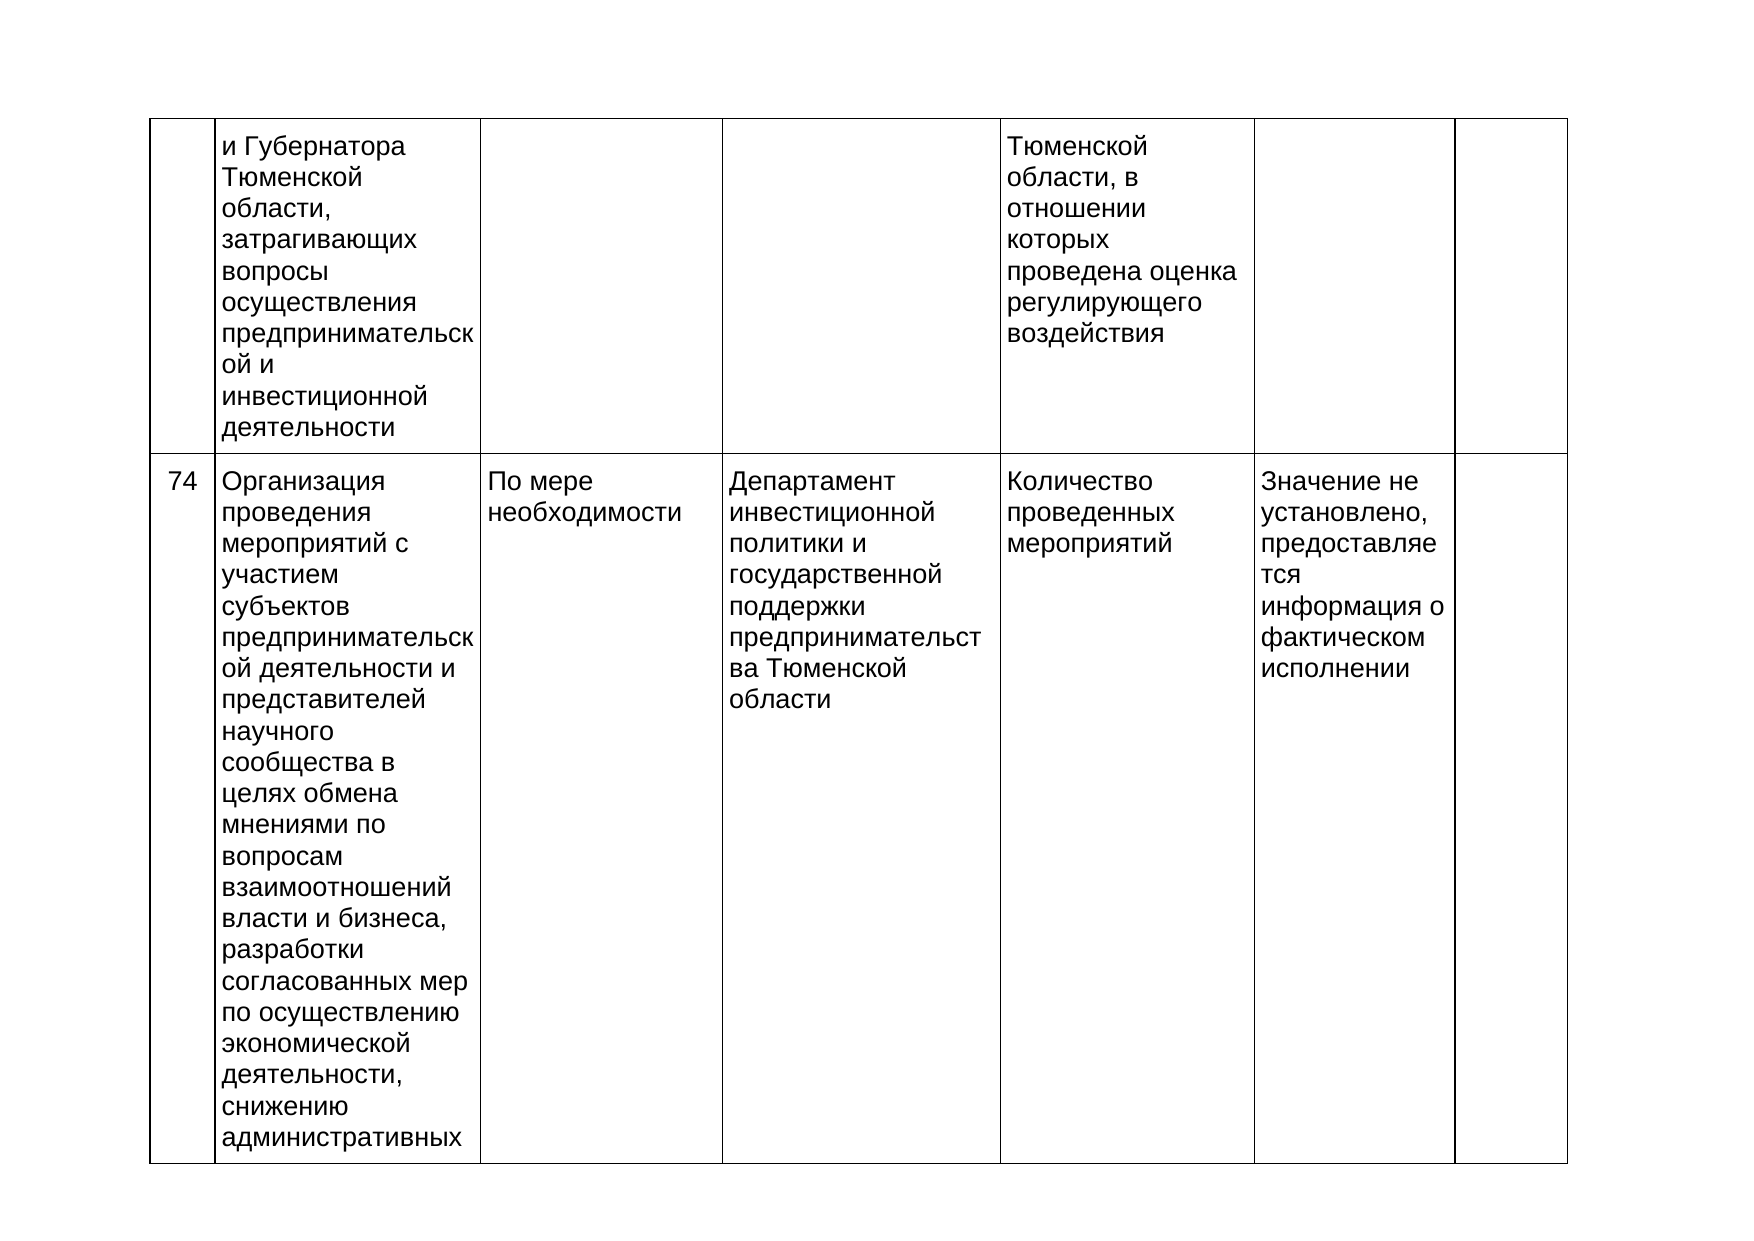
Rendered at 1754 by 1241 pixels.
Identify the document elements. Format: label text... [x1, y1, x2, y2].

table_cell [1456, 119, 1567, 453]
table_cell [1456, 454, 1567, 1163]
table_cell 74 [151, 454, 214, 1163]
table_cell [1001, 119, 1254, 453]
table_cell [1255, 119, 1454, 453]
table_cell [481, 119, 722, 453]
table_cell 73 [151, 119, 214, 453]
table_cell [1255, 454, 1454, 1163]
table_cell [481, 454, 722, 1163]
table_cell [216, 454, 480, 1163]
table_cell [216, 119, 480, 453]
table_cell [1001, 454, 1254, 1163]
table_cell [723, 454, 1000, 1163]
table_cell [723, 119, 1000, 453]
